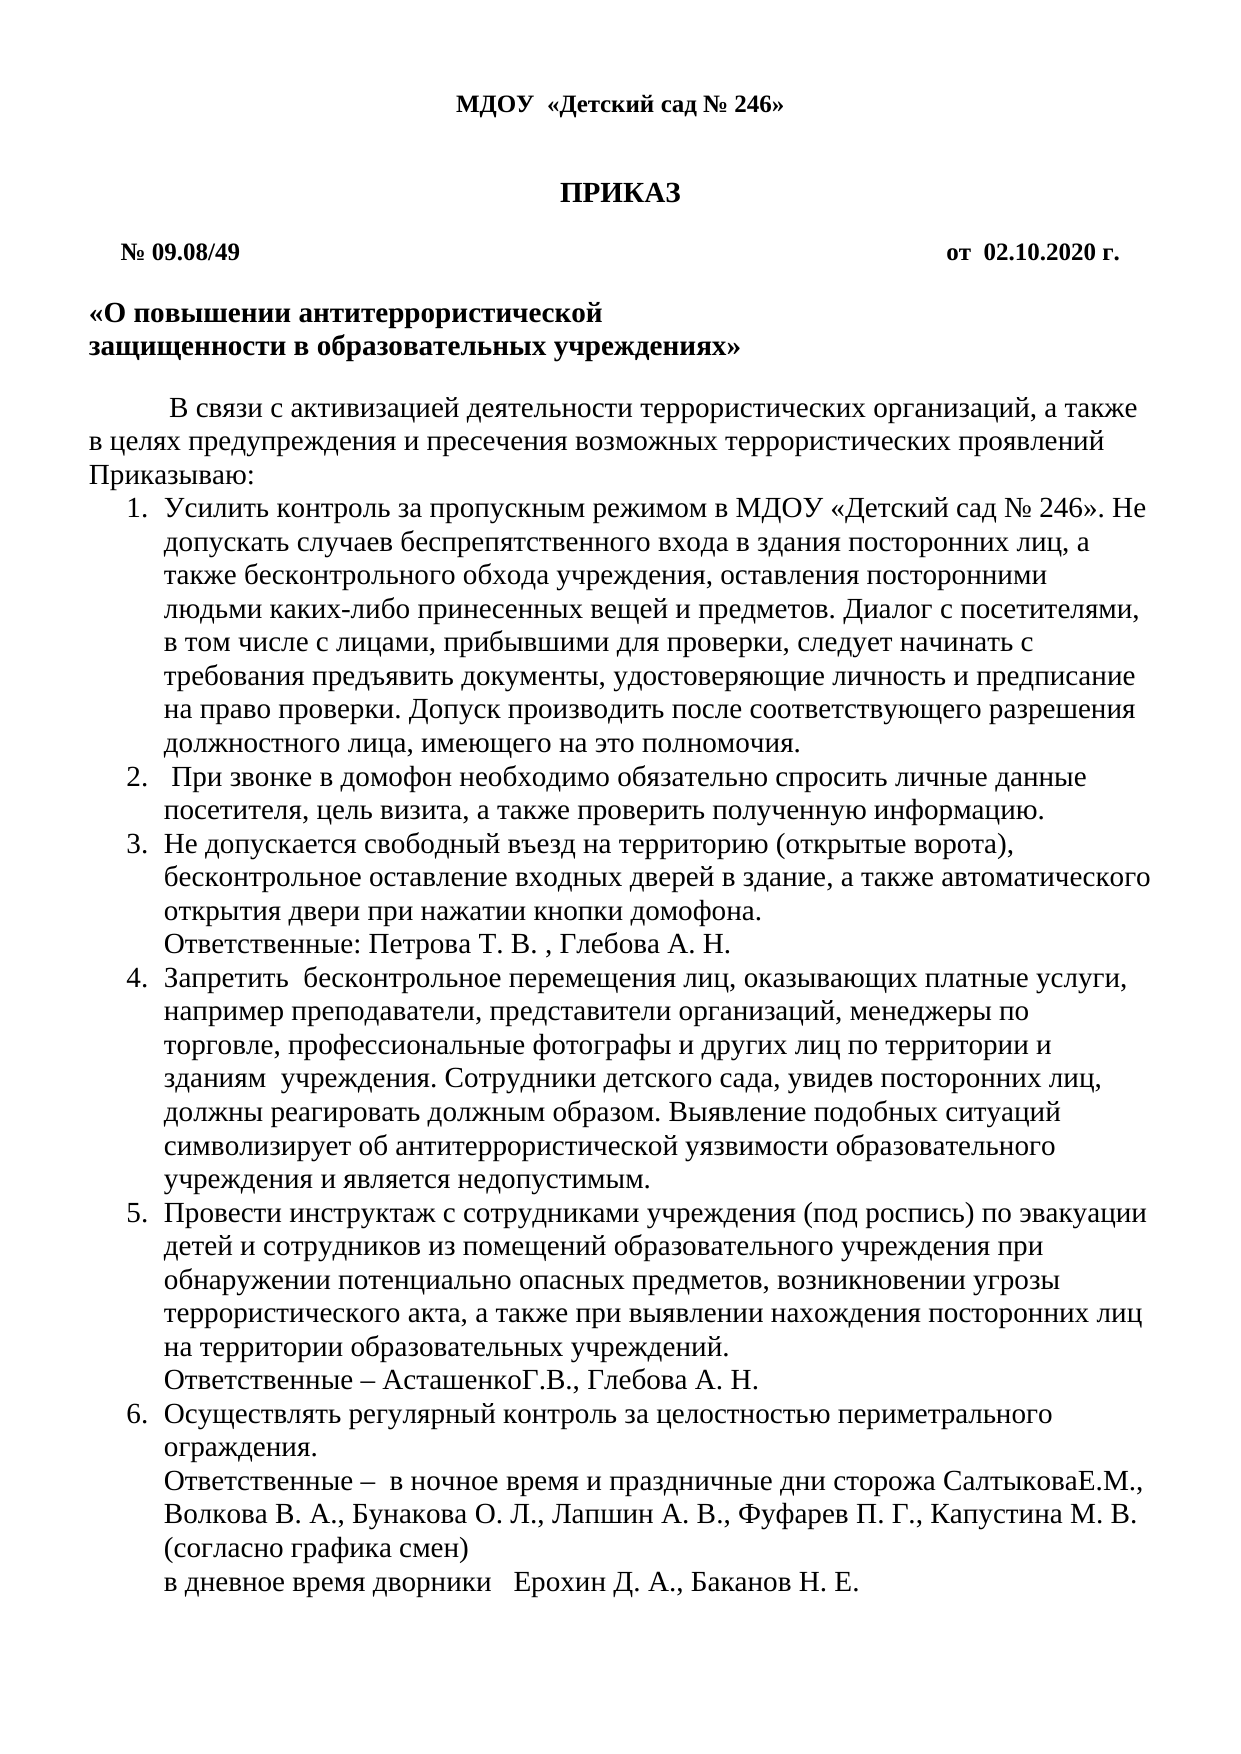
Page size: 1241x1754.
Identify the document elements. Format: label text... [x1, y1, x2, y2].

list Усилить контроль за пропускным режимом в МДОУ «Детский сад № 246». Не допускать случаев беспрепятственного входа в здания посторонних лиц, а также бесконтрольного обхода учреждения, оставления посторонними людьми каких-либо принесенных вещей и предметов. Диалог с посетителями, в том числе с лицами, прибывшими для проверки, следует начинать с требования предъявить документы, удостоверяющие личность и предписание на право проверки. Допуск производить после соответствующего разрешения должностного лица, имеющего на это полномочия. [126, 490, 1152, 759]
list в дневное время дворники Ерохин Д. А., Баканов Н. Е. [164, 1564, 1152, 1597]
text МДОУ «Детский сад № 246» [89, 89, 1152, 117]
list Осуществлять регулярный контроль за целостностью периметрального ограждения. [126, 1396, 1152, 1463]
text В связи с активизацией деятельности террористических организаций, а также в целях предупреждения и пресечения возможных террористических проявлений [89, 390, 1152, 457]
text защищенности в образовательных учреждениях» [89, 328, 1152, 362]
list Ответственные: Петрова Т. В. , Глебова А. Н. [164, 926, 1152, 960]
text Приказываю: [89, 457, 1152, 490]
list Ответственные – АсташенкоГ.В., Глебова А. Н. [164, 1362, 1152, 1396]
list Не допускается свободный въезд на территорию (открытые ворота), бесконтрольное оставление входных дверей в здание, а также автоматического открытия двери при нажатии кнопки домофона. [126, 826, 1152, 926]
list Провести инструктаж с сотрудниками учреждения (под роспись) по эвакуации детей и сотрудников из помещений образовательного учреждения при обнаружении потенциально опасных предметов, возникновении угрозы террористического акта, а также при выявлении нахождения посторонних лиц на территории образовательных учреждений. [126, 1195, 1152, 1362]
text «О повышении антитеррористической [89, 295, 1152, 328]
list При звонке в домофон необходимо обязательно спросить личные данные посетителя, цель визита, а также проверить полученную информацию. [126, 759, 1152, 826]
list Запретить бесконтрольное перемещения лиц, оказывающих платные услуги, например преподаватели, представители организаций, менеджеры по торговле, профессиональные фотографы и других лиц по территории и зданиям учреждения. Сотрудники детского сада, увидев посторонних лиц, должны реагировать должным образом. Выявление подобных ситуаций символизирует об антитеррористической уязвимости образовательного учреждения и является недопустимым. [126, 960, 1152, 1195]
list Ответственные – в ночное время и праздничные дни сторожа СалтыковаЕ.М., Волкова В. А., Бунакова О. Л., Лапшин А. В., Фуфарев П. Г., Капустина М. В. (согласно графика смен) [164, 1463, 1152, 1564]
text № 09.08/49 от 02.10.2020 г. [89, 237, 1152, 266]
text ПРИКАЗ [89, 175, 1152, 208]
